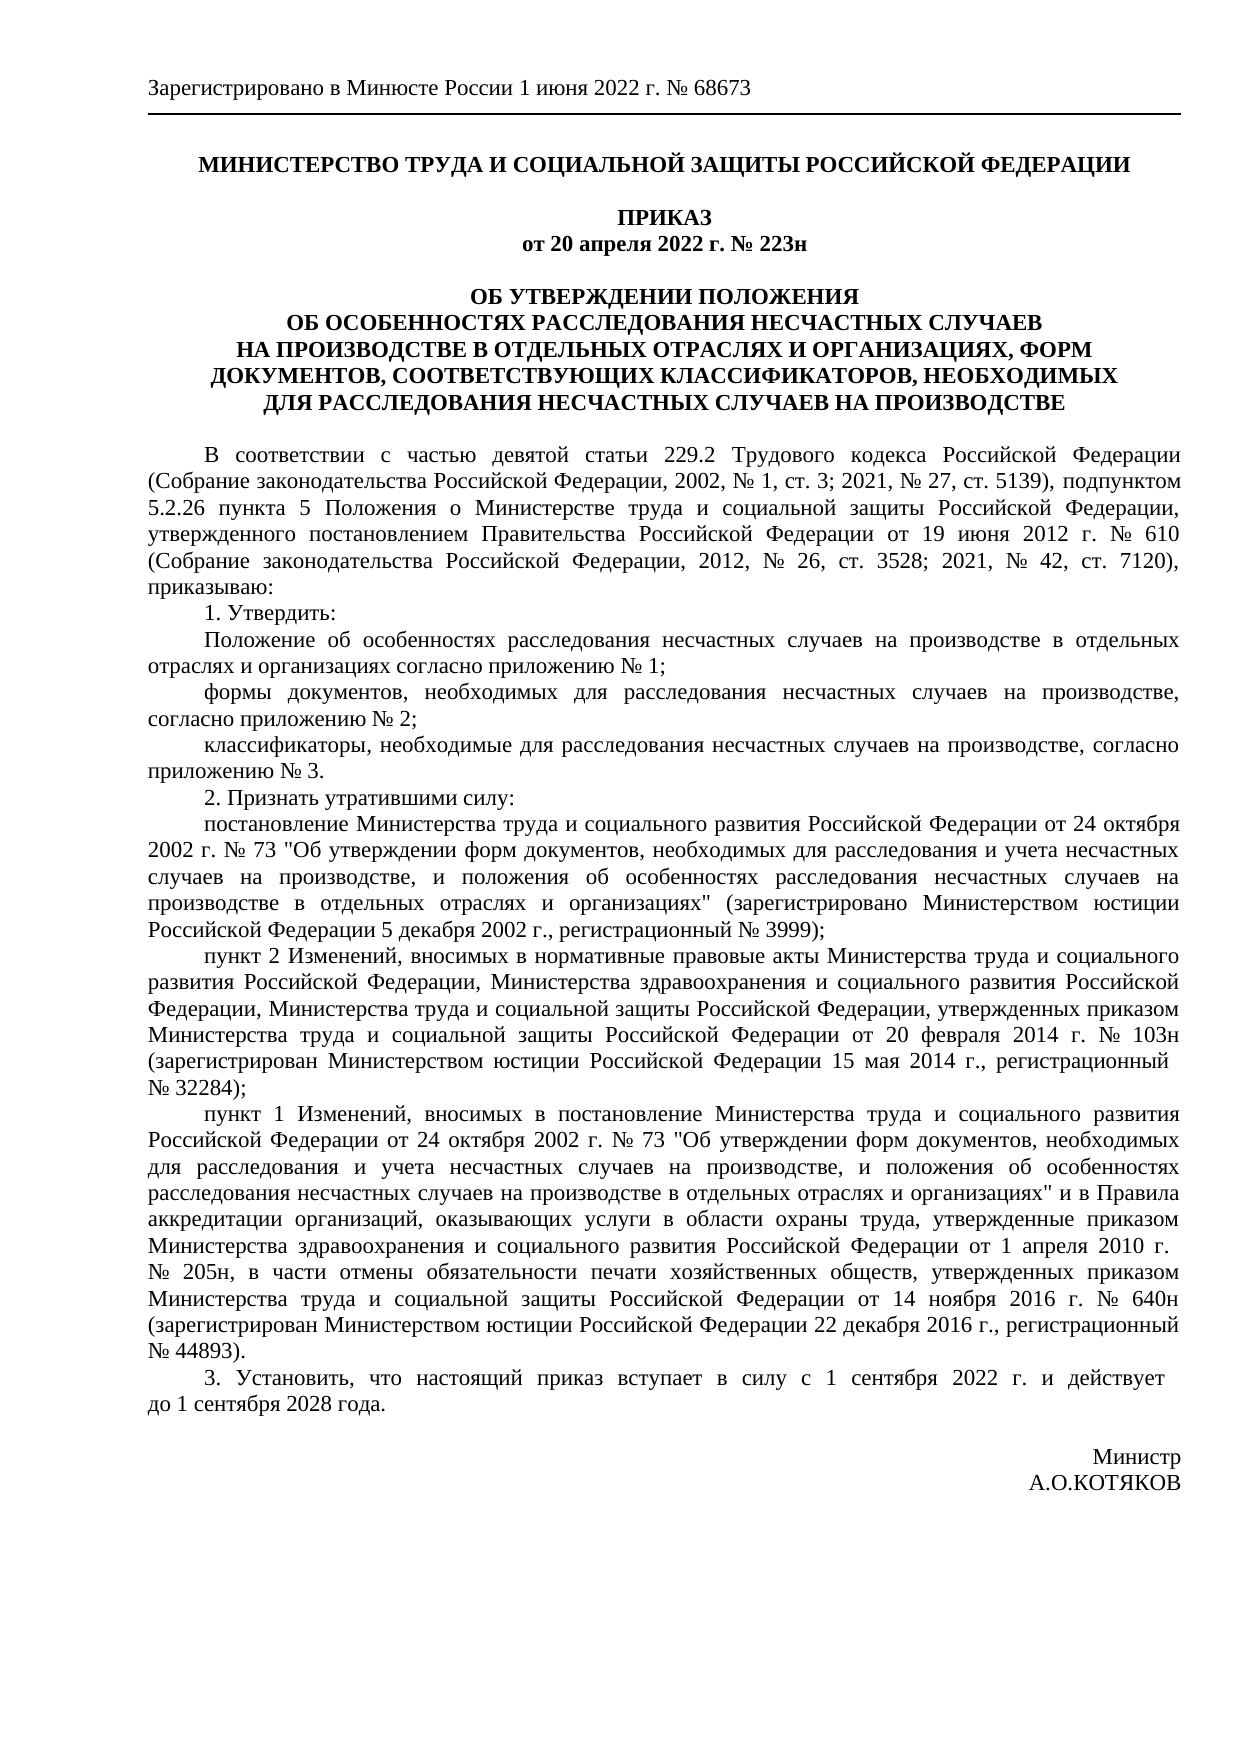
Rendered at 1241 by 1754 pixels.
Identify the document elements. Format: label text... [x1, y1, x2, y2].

title от 20 апреля 2022 г. № 223н [148, 230, 1181, 257]
title НА ПРОИЗВОДСТВЕ В ОТДЕЛЬНЫХ ОТРАСЛЯХ И ОРГАНИЗАЦИЯХ, ФОРМ [148, 336, 1181, 362]
title ПРИКАЗ [148, 204, 1181, 230]
title ОБ ОСОБЕННОСТЯХ РАССЛЕДОВАНИЯ НЕСЧАСТНЫХ СЛУЧАЕВ [148, 309, 1181, 336]
text 1. Утвердить: [148, 599, 1181, 626]
text В соответствии с частью девятой статьи 229.2 Трудового кодекса Российской Федерации (Собрание законодательства Российской Федерации, 2002, № 1, ст. 3; 2021, № 27, ст. 5139), подпунктом 5.2.26 пункта 5 Положения о Министерстве труда и социальной защиты Российской Федерации, утвержденного постановлением Правительства Российской Федерации от 19 июня 2012 г. № 610 (Собрание законодательства Российской Федерации, 2012, № 26, ст. 3528; 2021, № 42, ст. 7120), приказываю: [148, 441, 1181, 599]
text 2. Признать утратившими силу: [148, 784, 1181, 810]
text классификаторы, необходимые для расследования несчастных случаев на производстве, согласно приложению № 3. [148, 731, 1181, 784]
title ДОКУМЕНТОВ, СООТВЕТСТВУЮЩИХ КЛАССИФИКАТОРОВ, НЕОБХОДИМЫХ [148, 362, 1181, 388]
text постановление Министерства труда и социального развития Российской Федерации от 24 октября 2002 г. № 73 "Об утверждении форм документов, необходимых для расследования и учета несчастных случаев на производстве, и положения об особенностях расследования несчастных случаев на производстве в отдельных отраслях и организациях" (зарегистрировано Министерством юстиции Российской Федерации 5 декабря 2002 г., регистрационный № 3999); [148, 810, 1181, 942]
text 3. Установить, что настоящий приказ вступает в силу с 1 сентября 2022 г. и действует до 1 сентября 2028 года. [148, 1364, 1181, 1416]
text формы документов, необходимых для расследования несчастных случаев на производстве, согласно приложению № 2; [148, 678, 1181, 731]
title ДЛЯ РАССЛЕДОВАНИЯ НЕСЧАСТНЫХ СЛУЧАЕВ НА ПРОИЗВОДСТВЕ [148, 388, 1181, 415]
text Положение об особенностях расследования несчастных случаев на производстве в отдельных отраслях и организациях согласно приложению № 1; [148, 626, 1181, 678]
text пункт 2 Изменений, вносимых в нормативные правовые акты Министерства труда и социального развития Российской Федерации, Министерства здравоохранения и социального развития Российской Федерации, Министерства труда и социальной защиты Российской Федерации, утвержденных приказом Министерства труда и социальной защиты Российской Федерации от 20 февраля 2014 г. № 103н (зарегистрирован Министерством юстиции Российской Федерации 15 мая 2014 г., регистрационный № 32284); [148, 942, 1181, 1100]
text Зарегистрировано в Минюсте России 1 июня 2022 г. № 68673 [148, 74, 1181, 100]
text А.О.КОТЯКОВ [148, 1469, 1181, 1495]
text пункт 1 Изменений, вносимых в постановление Министерства труда и социального развития Российской Федерации от 24 октября 2002 г. № 73 "Об утверждении форм документов, необходимых для расследования и учета несчастных случаев на производстве, и положения об особенностях расследования несчастных случаев на производстве в отдельных отраслях и организациях" и в Правила аккредитации организаций, оказывающих услуги в области охраны труда, утвержденные приказом Министерства здравоохранения и социального развития Российской Федерации от 1 апреля 2010 г. № 205н, в части отмены обязательности печати хозяйственных обществ, утвержденных приказом Министерства труда и социальной защиты Российской Федерации от 14 ноября 2016 г. № 640н (зарегистрирован Министерством юстиции Российской Федерации 22 декабря 2016 г., регистрационный № 44893). [148, 1100, 1181, 1364]
title МИНИСТЕРСТВО ТРУДА И СОЦИАЛЬНОЙ ЗАЩИТЫ РОССИЙСКОЙ ФЕДЕРАЦИИ [148, 151, 1181, 178]
title ОБ УТВЕРЖДЕНИИ ПОЛОЖЕНИЯ [148, 283, 1181, 309]
text Министр [148, 1443, 1181, 1469]
